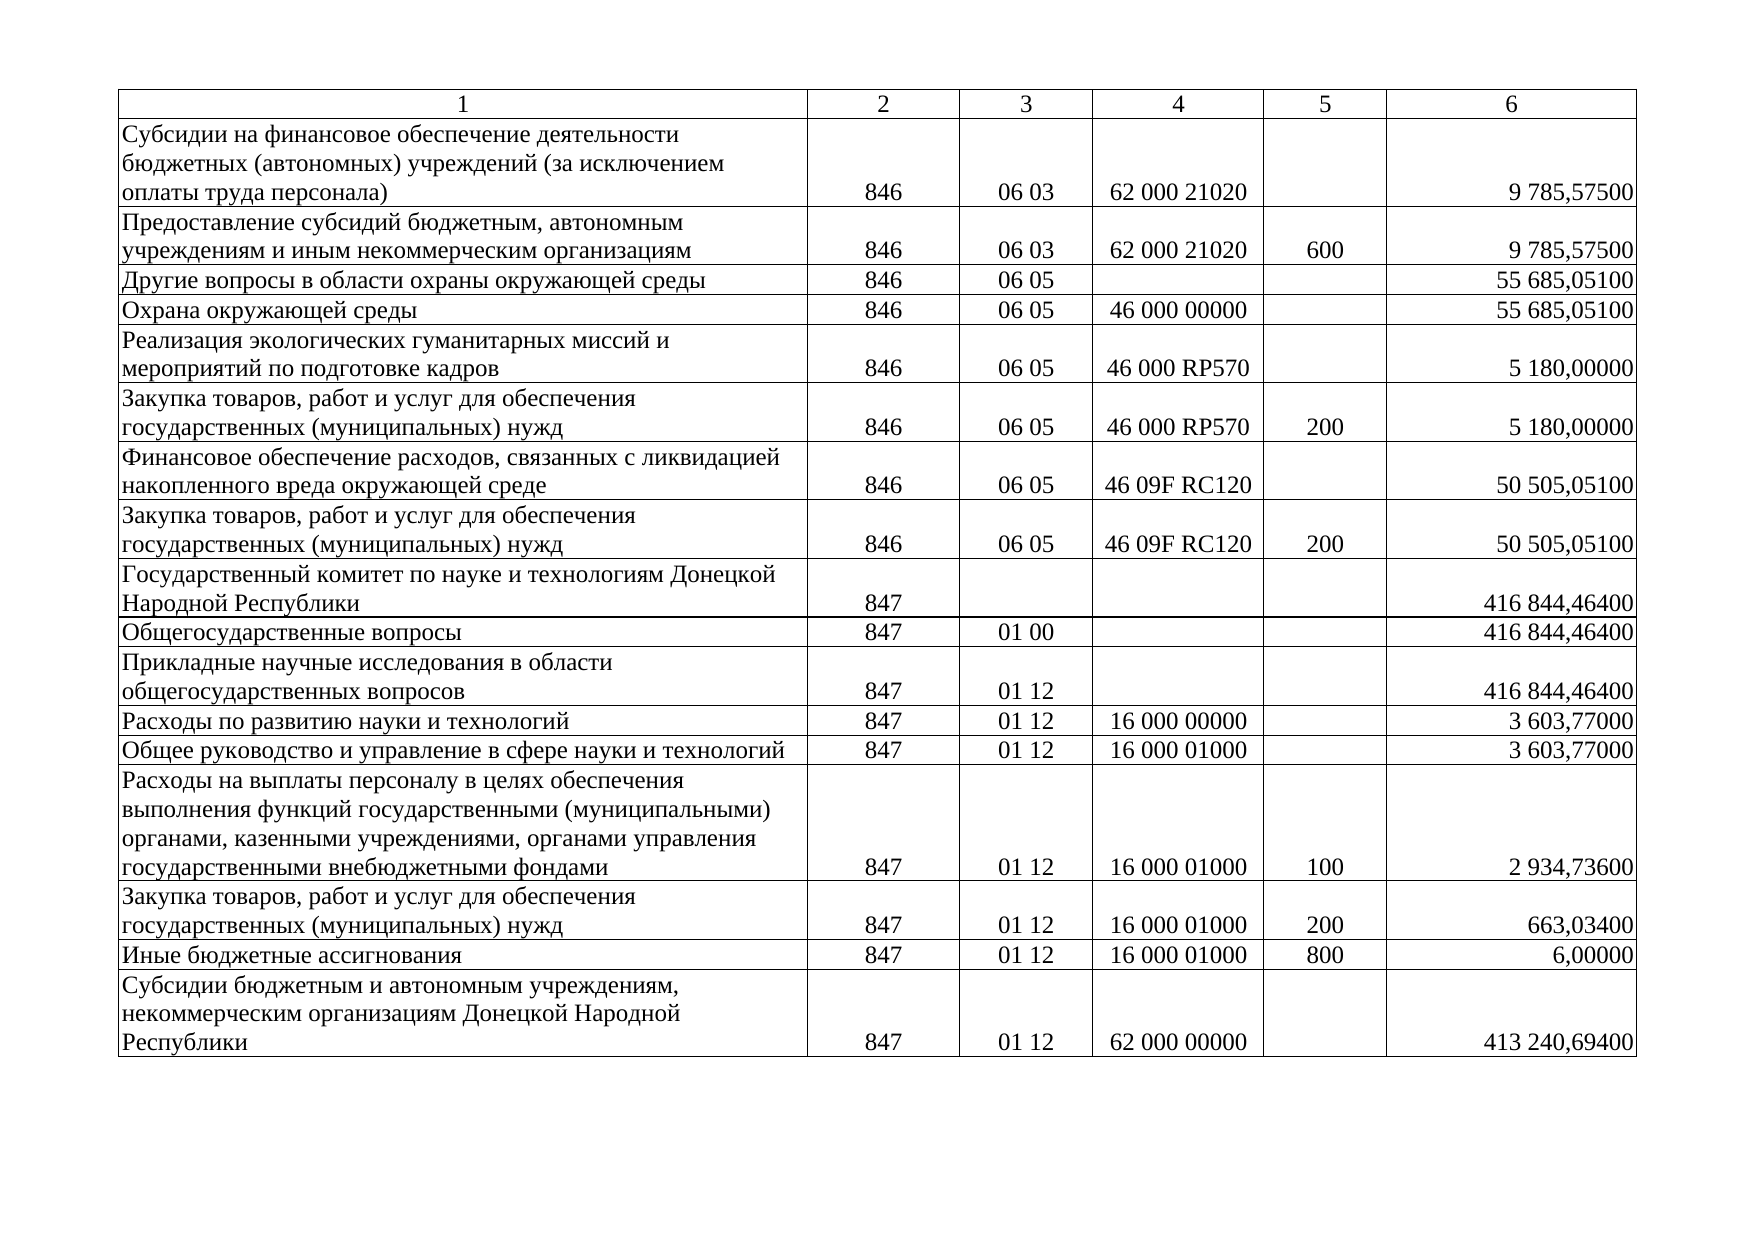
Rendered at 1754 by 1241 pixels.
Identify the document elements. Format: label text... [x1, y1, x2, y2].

table_header 2 [808, 90, 959, 118]
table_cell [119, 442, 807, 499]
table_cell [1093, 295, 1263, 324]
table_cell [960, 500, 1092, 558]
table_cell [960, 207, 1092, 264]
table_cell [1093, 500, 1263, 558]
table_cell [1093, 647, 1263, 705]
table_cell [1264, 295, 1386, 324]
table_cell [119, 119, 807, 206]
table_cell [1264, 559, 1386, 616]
table_header 1 [119, 90, 807, 118]
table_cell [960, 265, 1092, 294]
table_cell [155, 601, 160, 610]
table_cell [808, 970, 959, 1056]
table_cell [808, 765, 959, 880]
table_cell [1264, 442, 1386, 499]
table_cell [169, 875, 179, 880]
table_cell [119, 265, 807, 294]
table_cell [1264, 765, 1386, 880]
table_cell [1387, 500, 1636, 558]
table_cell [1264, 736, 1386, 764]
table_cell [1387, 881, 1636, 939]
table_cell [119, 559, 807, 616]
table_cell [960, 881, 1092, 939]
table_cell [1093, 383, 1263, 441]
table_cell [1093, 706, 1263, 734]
table_header 5 [1264, 90, 1386, 118]
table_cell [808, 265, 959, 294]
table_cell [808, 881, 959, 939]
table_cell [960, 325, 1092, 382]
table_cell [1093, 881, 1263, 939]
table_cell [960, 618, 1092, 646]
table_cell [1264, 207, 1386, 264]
table_header 4 [1093, 90, 1263, 118]
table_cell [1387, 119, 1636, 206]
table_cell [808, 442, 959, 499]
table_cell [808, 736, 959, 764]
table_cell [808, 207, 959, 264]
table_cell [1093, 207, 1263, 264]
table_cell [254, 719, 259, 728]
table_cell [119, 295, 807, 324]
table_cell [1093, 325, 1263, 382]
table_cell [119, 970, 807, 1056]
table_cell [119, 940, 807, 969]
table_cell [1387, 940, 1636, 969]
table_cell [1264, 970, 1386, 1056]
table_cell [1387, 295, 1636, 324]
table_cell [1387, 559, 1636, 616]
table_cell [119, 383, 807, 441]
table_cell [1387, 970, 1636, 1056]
table_header 3 [960, 90, 1092, 118]
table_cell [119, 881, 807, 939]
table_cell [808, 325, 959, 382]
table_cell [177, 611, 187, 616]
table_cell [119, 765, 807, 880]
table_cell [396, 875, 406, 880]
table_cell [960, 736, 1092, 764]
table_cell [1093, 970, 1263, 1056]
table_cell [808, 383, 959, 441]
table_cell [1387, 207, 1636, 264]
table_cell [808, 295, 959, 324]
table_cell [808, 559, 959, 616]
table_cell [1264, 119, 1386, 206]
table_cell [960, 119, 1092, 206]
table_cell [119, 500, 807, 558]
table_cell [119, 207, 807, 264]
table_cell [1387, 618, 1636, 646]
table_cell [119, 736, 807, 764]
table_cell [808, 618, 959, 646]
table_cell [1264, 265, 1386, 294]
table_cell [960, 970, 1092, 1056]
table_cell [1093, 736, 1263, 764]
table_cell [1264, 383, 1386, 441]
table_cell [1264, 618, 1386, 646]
table_header 6 [1387, 90, 1636, 118]
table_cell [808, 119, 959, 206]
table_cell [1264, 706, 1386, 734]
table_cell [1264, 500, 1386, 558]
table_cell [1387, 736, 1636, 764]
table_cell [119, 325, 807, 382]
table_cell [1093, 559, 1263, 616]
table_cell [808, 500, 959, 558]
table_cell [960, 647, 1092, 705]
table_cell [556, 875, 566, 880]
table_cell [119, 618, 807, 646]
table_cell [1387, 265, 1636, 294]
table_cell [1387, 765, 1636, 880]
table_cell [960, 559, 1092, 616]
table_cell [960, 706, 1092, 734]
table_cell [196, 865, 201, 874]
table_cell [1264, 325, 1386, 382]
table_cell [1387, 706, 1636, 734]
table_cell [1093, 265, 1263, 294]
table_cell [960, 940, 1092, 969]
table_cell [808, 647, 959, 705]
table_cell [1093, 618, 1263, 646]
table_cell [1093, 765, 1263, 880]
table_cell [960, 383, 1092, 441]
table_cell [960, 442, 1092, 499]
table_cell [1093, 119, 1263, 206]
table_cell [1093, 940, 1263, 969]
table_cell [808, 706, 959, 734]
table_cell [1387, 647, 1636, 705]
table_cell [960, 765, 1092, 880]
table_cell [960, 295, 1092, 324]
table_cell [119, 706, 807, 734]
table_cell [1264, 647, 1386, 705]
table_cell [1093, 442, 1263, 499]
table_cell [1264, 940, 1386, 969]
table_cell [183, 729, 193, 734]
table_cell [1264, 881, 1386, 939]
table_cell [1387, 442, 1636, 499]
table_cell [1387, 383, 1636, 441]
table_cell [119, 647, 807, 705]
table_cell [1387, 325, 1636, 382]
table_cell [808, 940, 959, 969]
